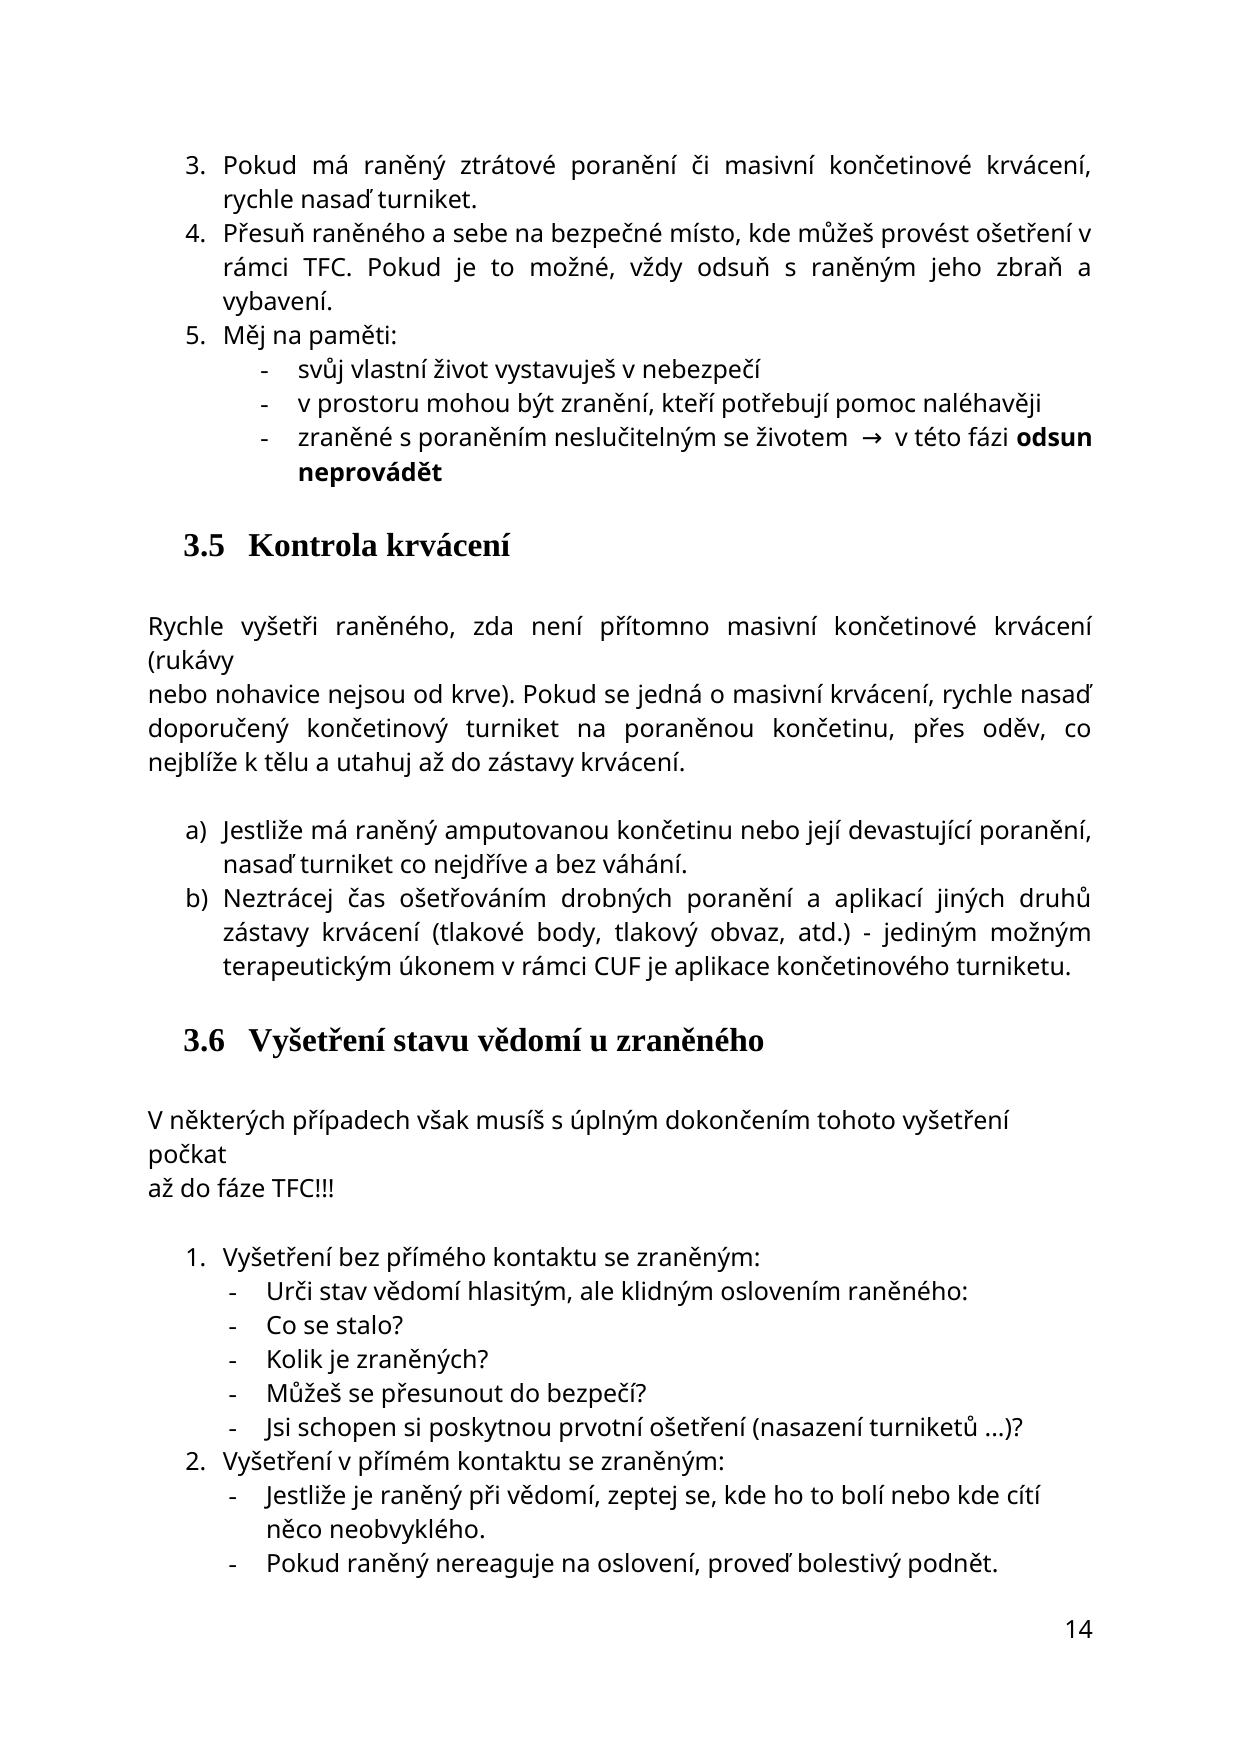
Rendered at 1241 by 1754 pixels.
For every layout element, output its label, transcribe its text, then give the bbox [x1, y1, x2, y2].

list Jestliže je raněný při vědomí, zeptej se, kde ho to bolí nebo kde cítí něco neobvyklého. [228, 1478, 1093, 1546]
list Kolik je zraněných? [228, 1341, 1093, 1375]
list Urči stav vědomí hlasitým, ale klidným oslovením raněného: [228, 1273, 1093, 1307]
list Pokud má raněný ztrátové poranění či masivní končetinové krvácení, rychle nasaď turniket. [185, 148, 1093, 216]
list Co se stalo? [228, 1307, 1093, 1341]
list Neztrácej čas ošetřováním drobných poranění a aplikací jiných druhů zástavy krvácení (tlakové body, tlakový obvaz, atd.) - jediným možným terapeutickým úkonem v rámci CUF je aplikace končetinového turniketu. [185, 881, 1093, 983]
list v prostoru mohou být zranění, kteří potřebují pomoc naléhavěji [260, 386, 1093, 420]
list svůj vlastní život vystavuješ v nebezpečí [260, 352, 1093, 386]
list Pokud raněný nereaguje na oslovení, proveď bolestivý podnět. [228, 1546, 1093, 1580]
list Můžeš se přesunout do bezpečí? [228, 1375, 1093, 1409]
list zraněné s poraněním neslučitelným se životem → v této fázi odsun neprovádět [260, 420, 1093, 488]
list Kontrola krvácení [183, 526, 1093, 564]
list Vyšetření stavu vědomí u zraněného [183, 1020, 1093, 1059]
text V některých případech však musíš s úplným dokončením tohoto vyšetření počkat až do fáze TFC!!! [148, 1103, 1093, 1205]
list Měj na paměti: [185, 318, 1093, 352]
list Vyšetření bez přímého kontaktu se zraněným: [185, 1239, 1093, 1273]
text Rychle vyšetři raněného, zda není přítomno masivní končetinové krvácení (rukávy nebo nohavice nejsou od krve). Pokud se jedná o masivní krvácení, rychle nasaď doporučený končetinový turniket na poraněnou končetinu, přes oděv, co nejblíže k tělu a utahuj až do zástavy krvácení. [148, 608, 1093, 778]
list Jsi schopen si poskytnou prvotní ošetření (nasazení turniketů ...)? [228, 1409, 1093, 1443]
list Přesuň raněného a sebe na bezpečné místo, kde můžeš provést ošetření v rámci TFC. Pokud je to možné, vždy odsuň s raněným jeho zbraň a vybavení. [185, 216, 1093, 318]
list Jestliže má raněný amputovanou končetinu nebo její devastující poranění, nasaď turniket co nejdříve a bez váhání. [185, 813, 1093, 881]
list Vyšetření v přímém kontaktu se zraněným: [185, 1443, 1093, 1478]
